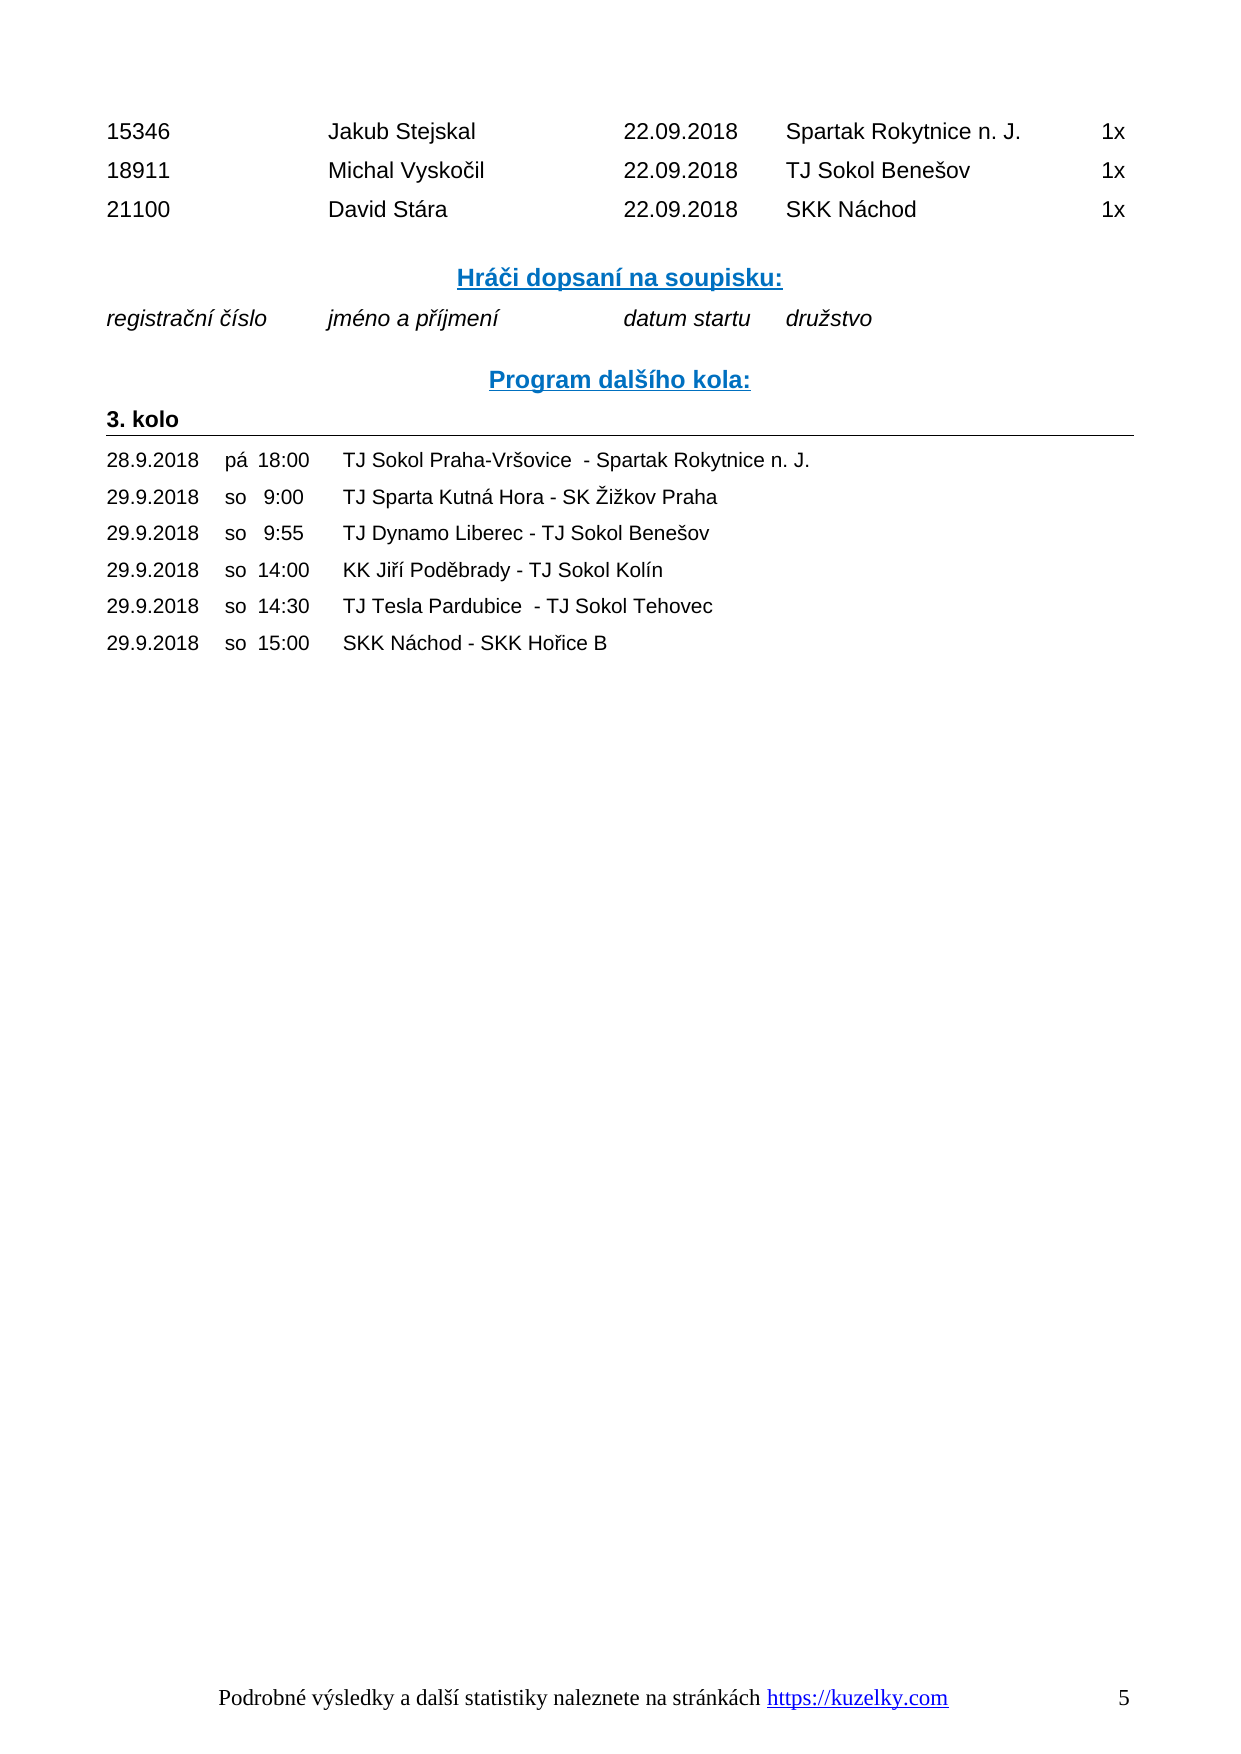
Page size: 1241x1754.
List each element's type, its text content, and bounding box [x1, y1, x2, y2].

text 15346 Jakub Stejskal 22.09.2018 Spartak Rokytnice n. J. 1x [106, 118, 1134, 144]
text 29.9.2018 so 14:30 TJ Tesla Pardubice - TJ Sokol Tehovec [106, 594, 1134, 618]
text 29.9.2018 so 15:00 SKK Náchod - SKK Hořice B [106, 631, 1134, 654]
text 3. kolo [106, 406, 1134, 435]
text 29.9.2018 so 9:55 TJ Dynamo Liberec - TJ Sokol Benešov [106, 521, 1134, 545]
text 29.9.2018 so 9:00 TJ Sparta Kutná Hora - SK Žižkov Praha [106, 485, 1134, 509]
text Hráči dopsaní na soupisku: [94, 235, 1145, 292]
text registrační číslo jméno a příjmení datum startu družstvo [106, 305, 1134, 331]
text 28.9.2018 pá 18:00 TJ Sokol Praha-Vršovice - Spartak Rokytnice n. J. [106, 448, 1134, 472]
text Program dalšího kola: [94, 365, 1145, 394]
text 29.9.2018 so 14:00 KK Jiří Poděbrady - TJ Sokol Kolín [106, 558, 1134, 582]
text 21100 David Stára 22.09.2018 SKK Náchod 1x [106, 196, 1134, 222]
text 18911 Michal Vyskočil 22.09.2018 TJ Sokol Benešov 1x [106, 157, 1134, 183]
